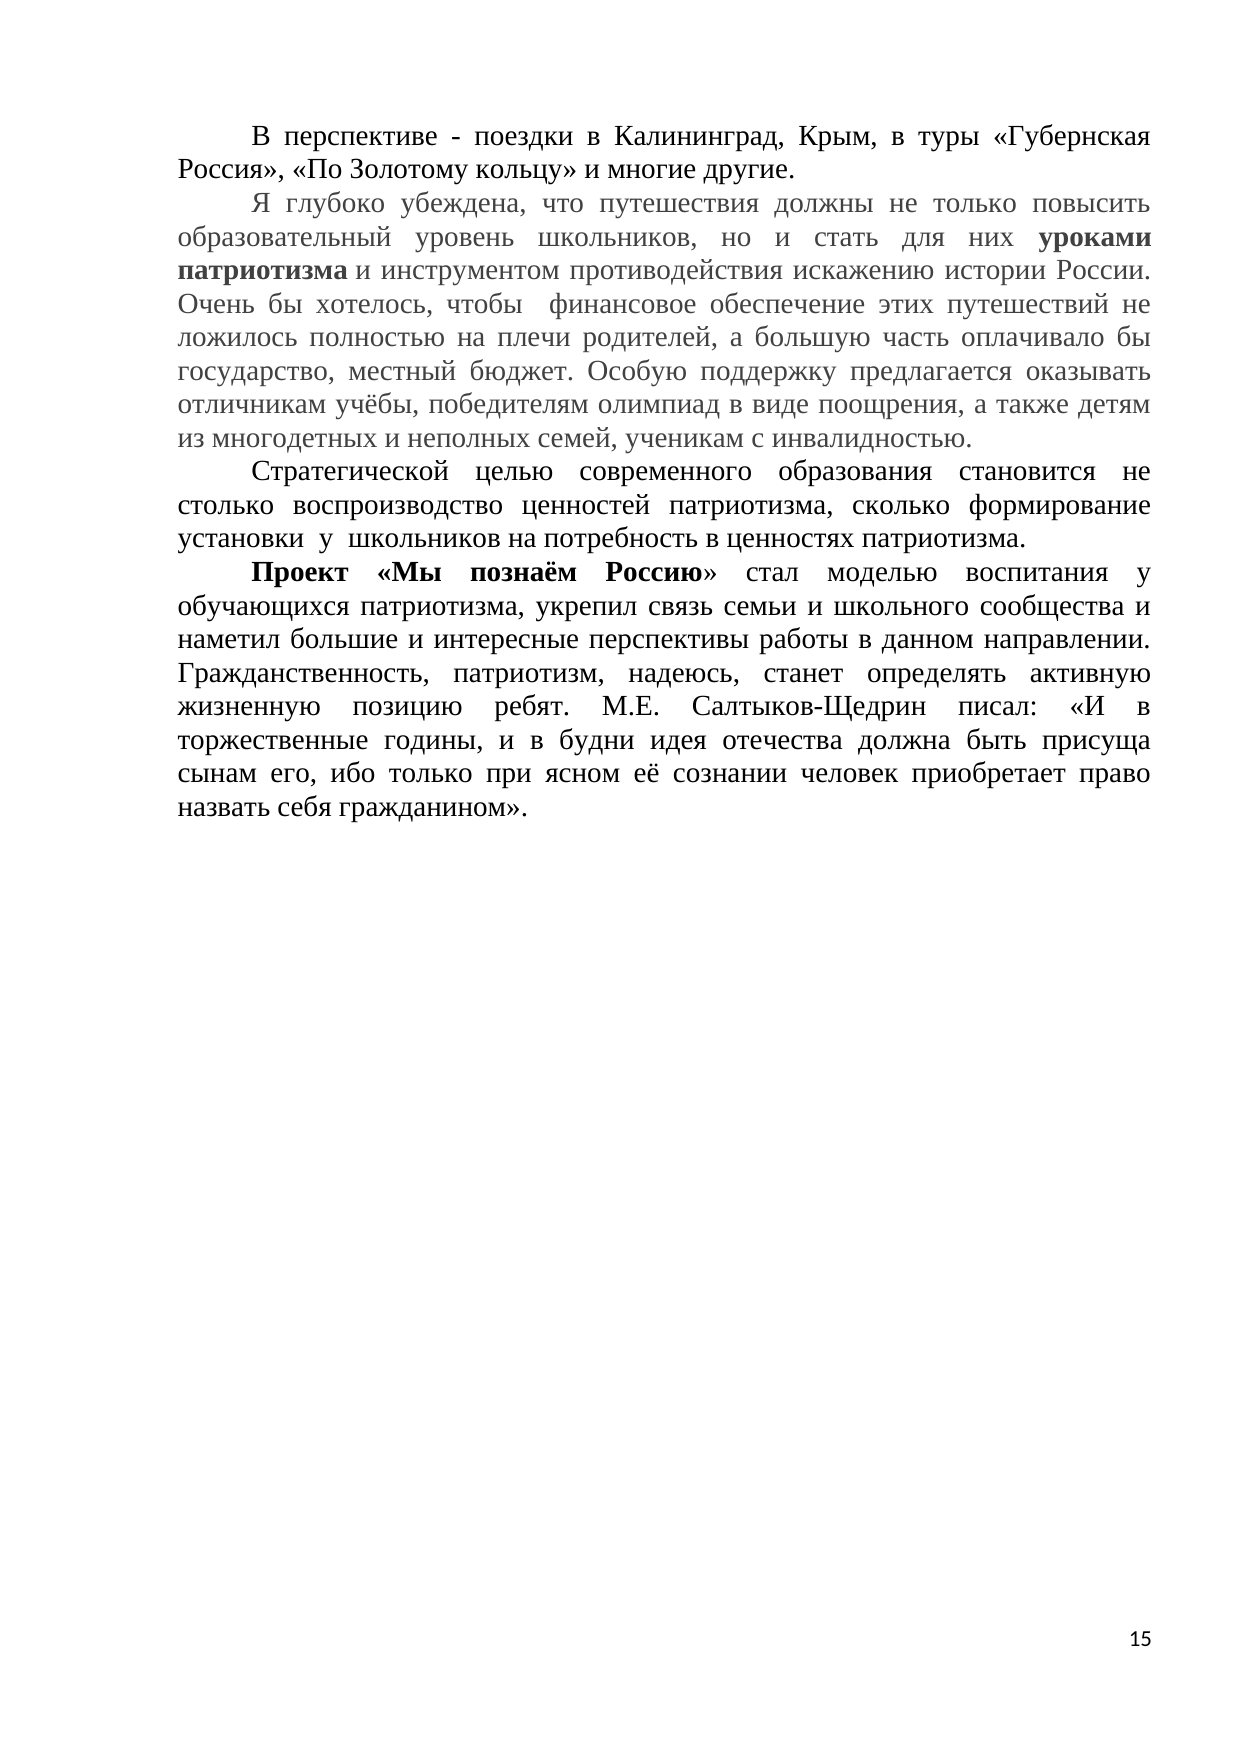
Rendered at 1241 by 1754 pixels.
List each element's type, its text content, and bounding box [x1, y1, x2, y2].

text Я глубоко убеждена, что путешествия должны не только повысить образовательный уровень школьников, но и стать для них уроками патриотизма и инструментом противодействия искажению истории России. Очень бы хотелось, чтобы финансовое обеспечение этих путешествий не ложилось полностью на плечи родителей, а большую часть оплачивало бы государство, местный бюджет. Особую поддержку предлагается оказывать отличникам учёбы, победителям олимпиад в виде поощрения, а также детям из многодетных и неполных семей, ученикам с инвалидностью. [177, 185, 1152, 453]
text Проект «Мы познаём Россию» стал моделью воспитания у обучающихся патриотизма, укрепил связь семьи и школьного сообщества и наметил большие и интересные перспективы работы в данном направлении. Гражданственность, патриотизм, надеюсь, станет определять активную жизненную позицию ребят. М.Е. Салтыков-Щедрин писал: «И в торжественные годины, и в будни идея отечества должна быть присуща сынам его, ибо только при ясном её сознании человек приобретает право назвать себя гражданином». [177, 554, 1152, 822]
list В перспективе - поездки в Калининград, Крым, в туры «Губернская Россия», «По Золотому кольцу» и многие другие. [177, 118, 1152, 185]
text Стратегической целью современного образования становится не столько воспроизводство ценностей патриотизма, сколько формирование установки у школьников на потребность в ценностях патриотизма. [177, 453, 1152, 554]
